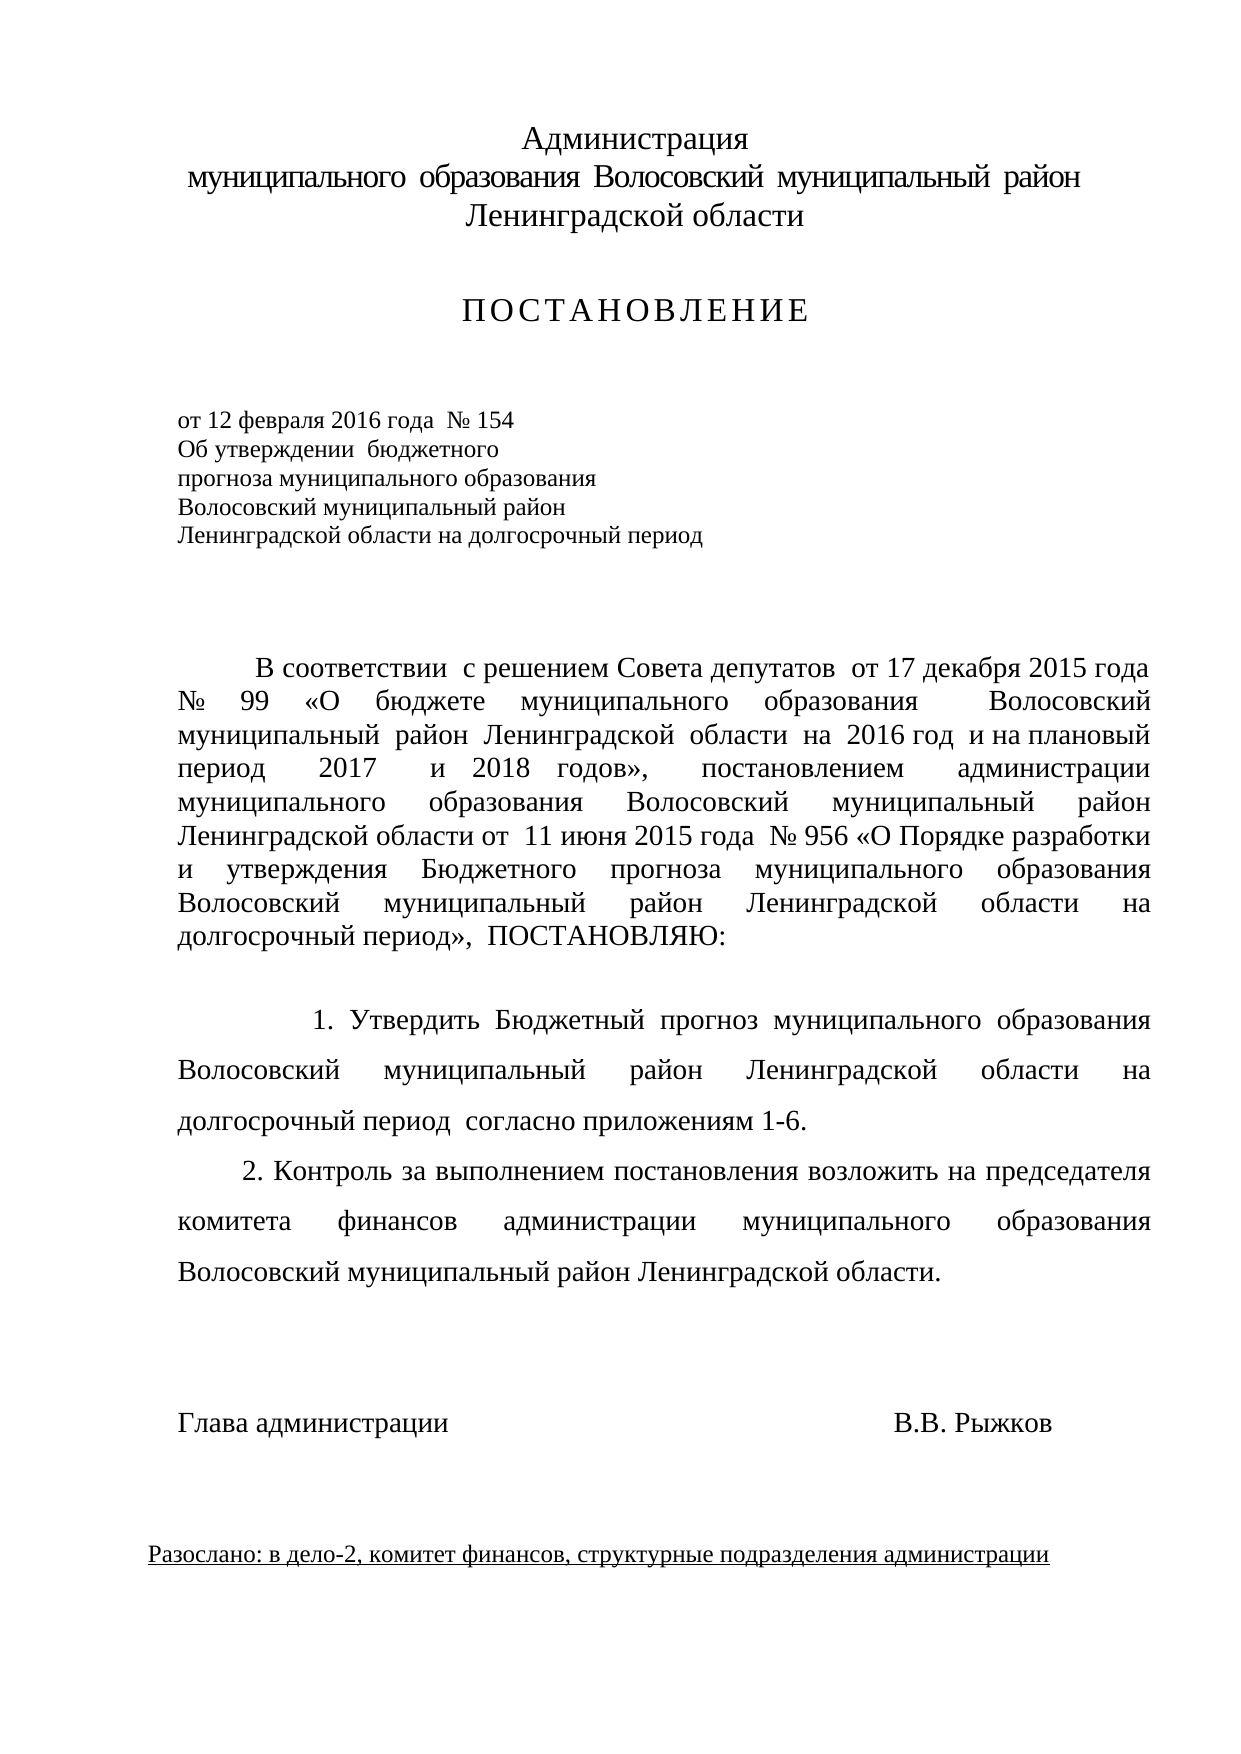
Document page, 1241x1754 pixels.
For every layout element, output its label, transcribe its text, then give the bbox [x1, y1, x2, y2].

text Администрация [118, 118, 1152, 156]
text Разослано: в дело-2, комитет финансов, структурные подразделения администрации [148, 1539, 1152, 1568]
text 2. Контроль за выполнением постановления возложить на председателя комитета финансов администрации муниципального образования Волосовский муниципальный район Ленинградской области. [177, 1153, 1152, 1287]
text Ленинградской области [118, 195, 1152, 233]
text от 12 февраля 2016 года № 154 [177, 406, 1152, 434]
text Глава администрации В.В. Рыжков [177, 1405, 1152, 1438]
text В соответствии с решением Совета депутатов от 17 декабря 2015 года № 99 «О бюджете муниципального образования Волосовский муниципальный район Ленинградской области на 2016 год и на плановый период 2017 и 2018 годов», постановлением администрации муниципального образования Волосовский муниципальный район Ленинградской области от 11 июня 2015 года № 956 «О Порядке разработки и утверждения Бюджетного прогноза муниципального образования Волосовский муниципальный район Ленинградской области на долгосрочный период», ПОСТАНОВЛЯЮ: [177, 650, 1152, 952]
text прогноза муниципального образования [177, 463, 1152, 492]
text муниципального образования Волосовский муниципальный район [118, 156, 1152, 195]
text Ленинградской области на долгосрочный период [177, 521, 1152, 549]
text 1. Утвердить Бюджетный прогноз муниципального образования Волосовский муниципальный район Ленинградской области на долгосрочный период согласно приложениям 1-6. [177, 1002, 1152, 1136]
text Волосовский муниципальный район [177, 492, 1152, 521]
subtitle ПОСТАНОВЛЕНИЕ [118, 291, 1152, 329]
text Об утверждении бюджетного [177, 434, 1152, 463]
